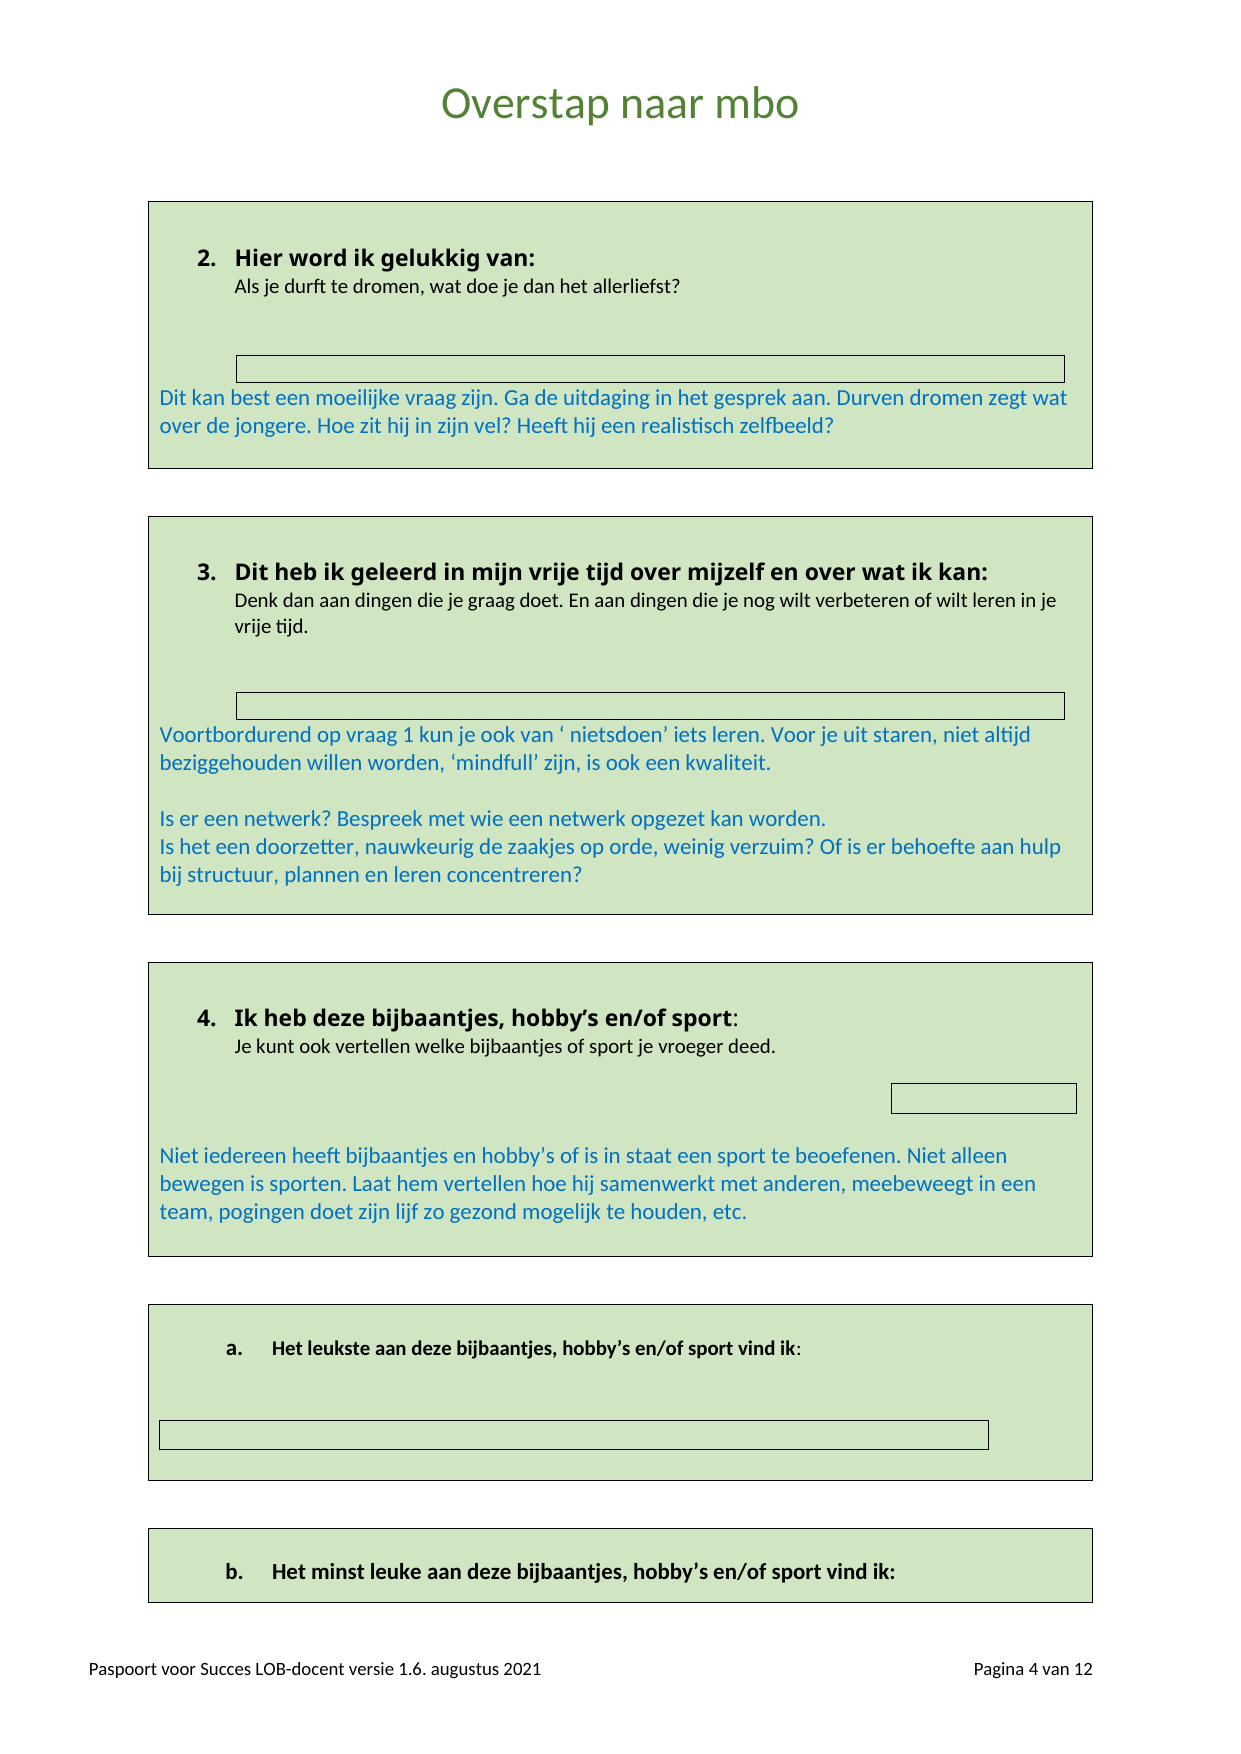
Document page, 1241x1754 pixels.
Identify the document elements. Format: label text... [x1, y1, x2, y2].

table_header Ik heb deze bijbaantjes, hobby’s en/of sport: Je kunt ook vertellen welke bijbaantjes of sport je vroeger deed. Niet iedereen heeft bijbaantjes en hobby’s of is in staat een sport te beoefenen. Niet alleen bewegen is sporten. Laat hem vertellen hoe hij samenwerkt met anderen, meebeweegt in een team, pogingen doet zijn lijf zo gezond mogelijk te houden, etc. [149, 963, 1092, 1256]
table_header Dit heb ik geleerd in mijn vrije tijd over mijzelf en over wat ik kan: Denk dan aan dingen die je graag doet. En aan dingen die je nog wilt verbeteren of wilt leren in je vrije tijd. Voortbordurend op vraag 1 kun je ook van ‘ nietsdoen’ iets leren. Voor je uit staren, niet altijd beziggehouden willen worden, ‘mindfull’ zijn, is ook een kwaliteit. Is er een netwerk? Bespreek met wie een netwerk opgezet kan worden. Is het een doorzetter, nauwkeurig de zaakjes op orde, weinig verzuim? Of is er behoefte aan hulp bij structuur, plannen en leren concentreren? [149, 517, 1092, 914]
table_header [149, 1529, 1092, 1602]
table_header Het leukste aan deze bijbaantjes, hobby’s en/of sport vind ik: [149, 1305, 1092, 1480]
table_header Hier word ik gelukkig van: Als je durft te dromen, wat doe je dan het allerliefst? Dit kan best een moeilijke vraag zijn. Ga de uitdaging in het gesprek aan. Durven dromen zegt wat over de jongere. Hoe zit hij in zijn vel? Heeft hij een realistisch zelfbeeld? [149, 202, 1092, 468]
